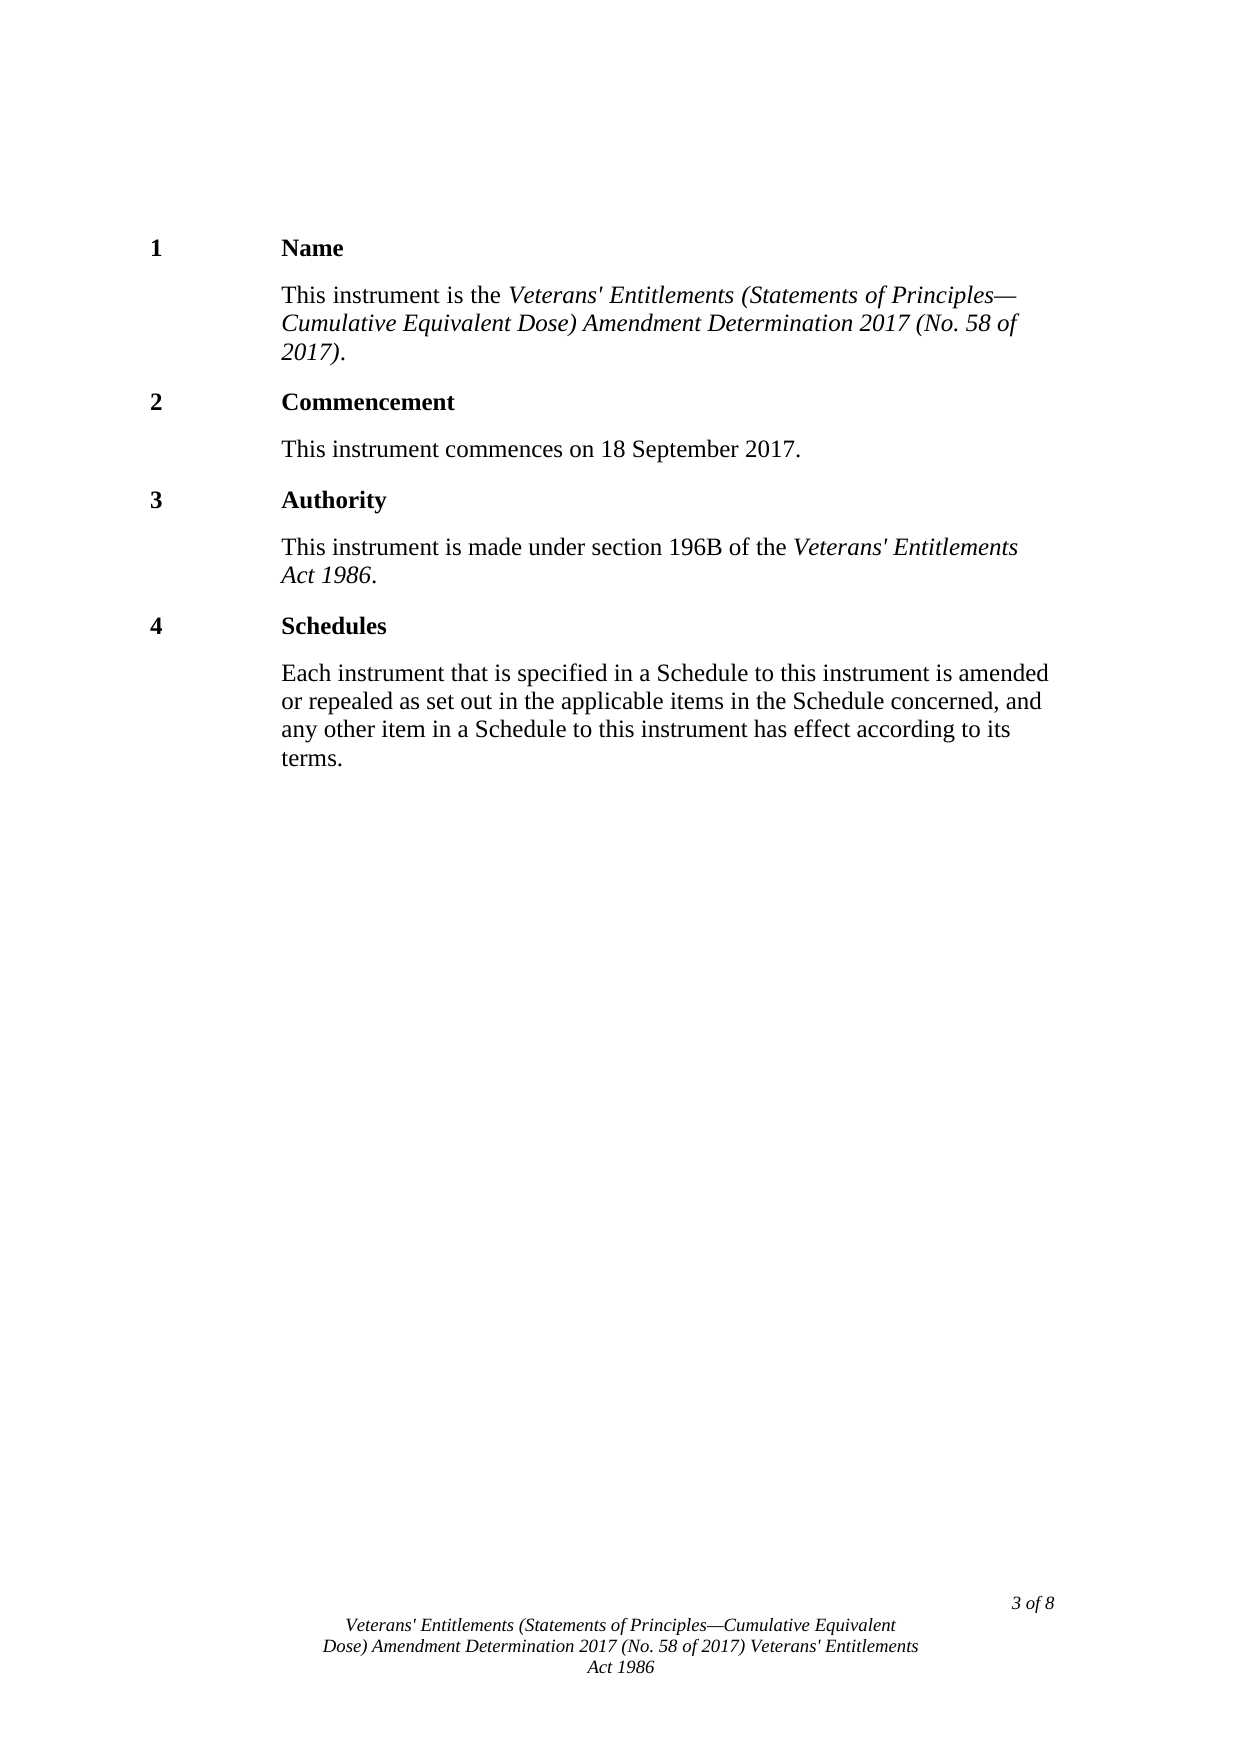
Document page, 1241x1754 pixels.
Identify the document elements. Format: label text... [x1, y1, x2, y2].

text This instrument commences on 18 September 2017. [281, 434, 1090, 463]
list Schedules [150, 611, 1090, 639]
text This instrument is made under section 196B of the Veterans' Entitlements Act 1986. [281, 533, 1019, 588]
text This instrument is the Veterans' Entitlements (Statements of Principles— Cumulative Equivalent Dose) Amendment Determination 2017 (No. 58 of 2017). [281, 281, 1017, 365]
text Veterans' Entitlements (Statements of Principles—Cumulative Equivalent Dose) Amendment Determination 2017 (No. 58 of 2017) Veterans' Entitlements Act 1986 [321, 1614, 921, 1678]
text Each instrument that is specified in a Schedule to this instrument is amended or repealed as set out in the applicable items in the Schedule concerned, and any other item in a Schedule to this instrument has effect according to its terms. [281, 659, 1050, 772]
list Name [150, 233, 1090, 261]
list Authority [150, 485, 1090, 513]
list Commencement [150, 387, 1090, 416]
text 3 of 8 [150, 1592, 1054, 1613]
